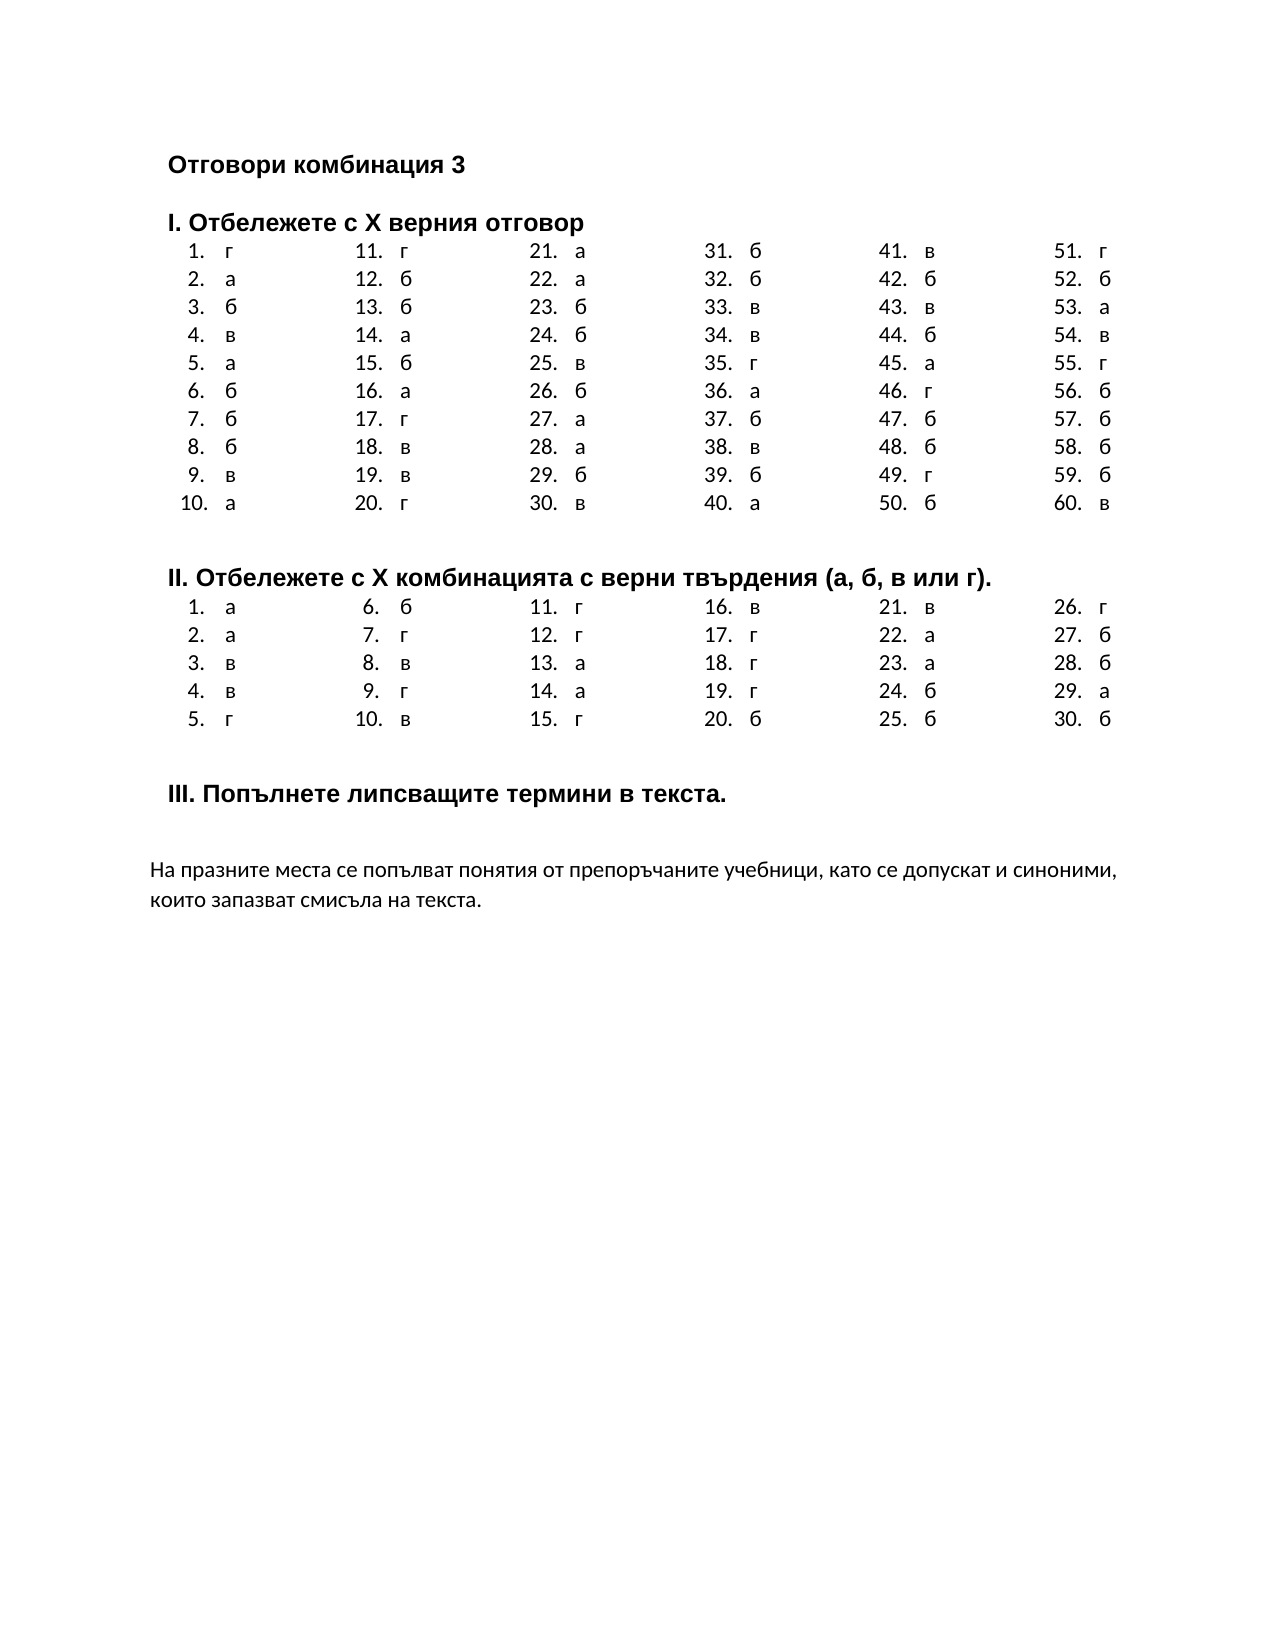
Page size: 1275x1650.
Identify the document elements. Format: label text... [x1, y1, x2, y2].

text 8. в [362, 648, 426, 676]
text 22. а [879, 620, 950, 648]
text 8. б [187, 432, 251, 460]
text 60. в [1053, 488, 1125, 516]
text 53. а [1053, 292, 1125, 320]
text 25. б [879, 704, 950, 732]
text 49. г [879, 460, 950, 488]
text 23. б [529, 292, 601, 320]
text На празните места се попълват понятия от препоръчаните учебници, като се допускат и синоними, които запазват смисъла на текста. [150, 855, 1125, 913]
text 16. в [704, 592, 775, 620]
text 23. а [879, 648, 950, 676]
text 48. б [879, 432, 950, 460]
text 18. г [704, 648, 775, 676]
text 36. а [704, 376, 775, 404]
text Отговори комбинация 3 [168, 150, 1125, 179]
text 51. г [1053, 236, 1125, 264]
text 6. б [187, 376, 251, 404]
text 7. б [187, 404, 251, 432]
text 22. а [529, 264, 601, 292]
text 42. б [879, 264, 950, 292]
text 21. в [879, 592, 950, 620]
text 57. б [1053, 404, 1125, 432]
text 5. а [187, 348, 251, 376]
text 29. б [529, 460, 601, 488]
text 10. а [179, 488, 251, 516]
text 40. а [704, 488, 775, 516]
text 32. б [704, 264, 775, 292]
text 17. г [354, 404, 426, 432]
text 28. а [529, 432, 601, 460]
text 12. б [354, 264, 426, 292]
text 9. в [187, 460, 251, 488]
text 34. в [704, 320, 775, 348]
text 29. а [1053, 676, 1125, 704]
text 11. г [529, 592, 601, 620]
text 13. б [354, 292, 426, 320]
text 30. б [1053, 704, 1125, 732]
text 24. б [529, 320, 601, 348]
text 43. в [879, 292, 950, 320]
text 55. г [1053, 348, 1125, 376]
text 58. б [1053, 432, 1125, 460]
text 31. б [704, 236, 775, 264]
text 27. б [1053, 620, 1125, 648]
text 3. в [187, 648, 251, 676]
text 26. г [1053, 592, 1125, 620]
text 14. а [354, 320, 426, 348]
text 59. б [1053, 460, 1125, 488]
text 13. а [529, 648, 601, 676]
text 39. б [704, 460, 775, 488]
text 54. в [1053, 320, 1125, 348]
text 19. г [704, 676, 775, 704]
text 15. б [354, 348, 426, 376]
text 15. г [529, 704, 601, 732]
text 52. б [1053, 264, 1125, 292]
text 20. б [704, 704, 775, 732]
text 11. г [354, 236, 426, 264]
text 21. а [529, 236, 601, 264]
text 14. а [529, 676, 601, 704]
text 5. г [187, 704, 251, 732]
text ІІ. Отбележете с Х комбинацията с верни твърдения (а, б, в или г). [168, 563, 1125, 592]
text 30. в [529, 488, 601, 516]
text 41. в [879, 236, 950, 264]
text 45. а [879, 348, 950, 376]
text 1. г [187, 236, 251, 264]
text 4. в [187, 320, 251, 348]
text 44. б [879, 320, 950, 348]
text 6. б [362, 592, 426, 620]
text І. Отбележете с Х верния отговор [168, 207, 1125, 236]
text 17. г [704, 620, 775, 648]
text 4. в [187, 676, 251, 704]
text 24. б [879, 676, 950, 704]
text 38. в [704, 432, 775, 460]
text 3. б [187, 292, 251, 320]
text 2. а [187, 264, 251, 292]
text 9. г [362, 676, 426, 704]
text 46. г [879, 376, 950, 404]
text 27. а [529, 404, 601, 432]
text 50. б [879, 488, 950, 516]
text 47. б [879, 404, 950, 432]
text 19. в [354, 460, 426, 488]
text 26. б [529, 376, 601, 404]
text 25. в [529, 348, 601, 376]
text 56. б [1053, 376, 1125, 404]
text 37. б [704, 404, 775, 432]
text ІІІ. Попълнете липсващите термини в текста. [168, 779, 1125, 808]
text 35. г [704, 348, 775, 376]
text 20. г [354, 488, 426, 516]
text 18. в [354, 432, 426, 460]
text 2. а [187, 620, 251, 648]
text 12. г [529, 620, 601, 648]
text 1. а [187, 592, 251, 620]
text 7. г [362, 620, 426, 648]
text 33. в [704, 292, 775, 320]
text 10. в [354, 704, 426, 732]
text 16. а [354, 376, 426, 404]
text 28. б [1053, 648, 1125, 676]
